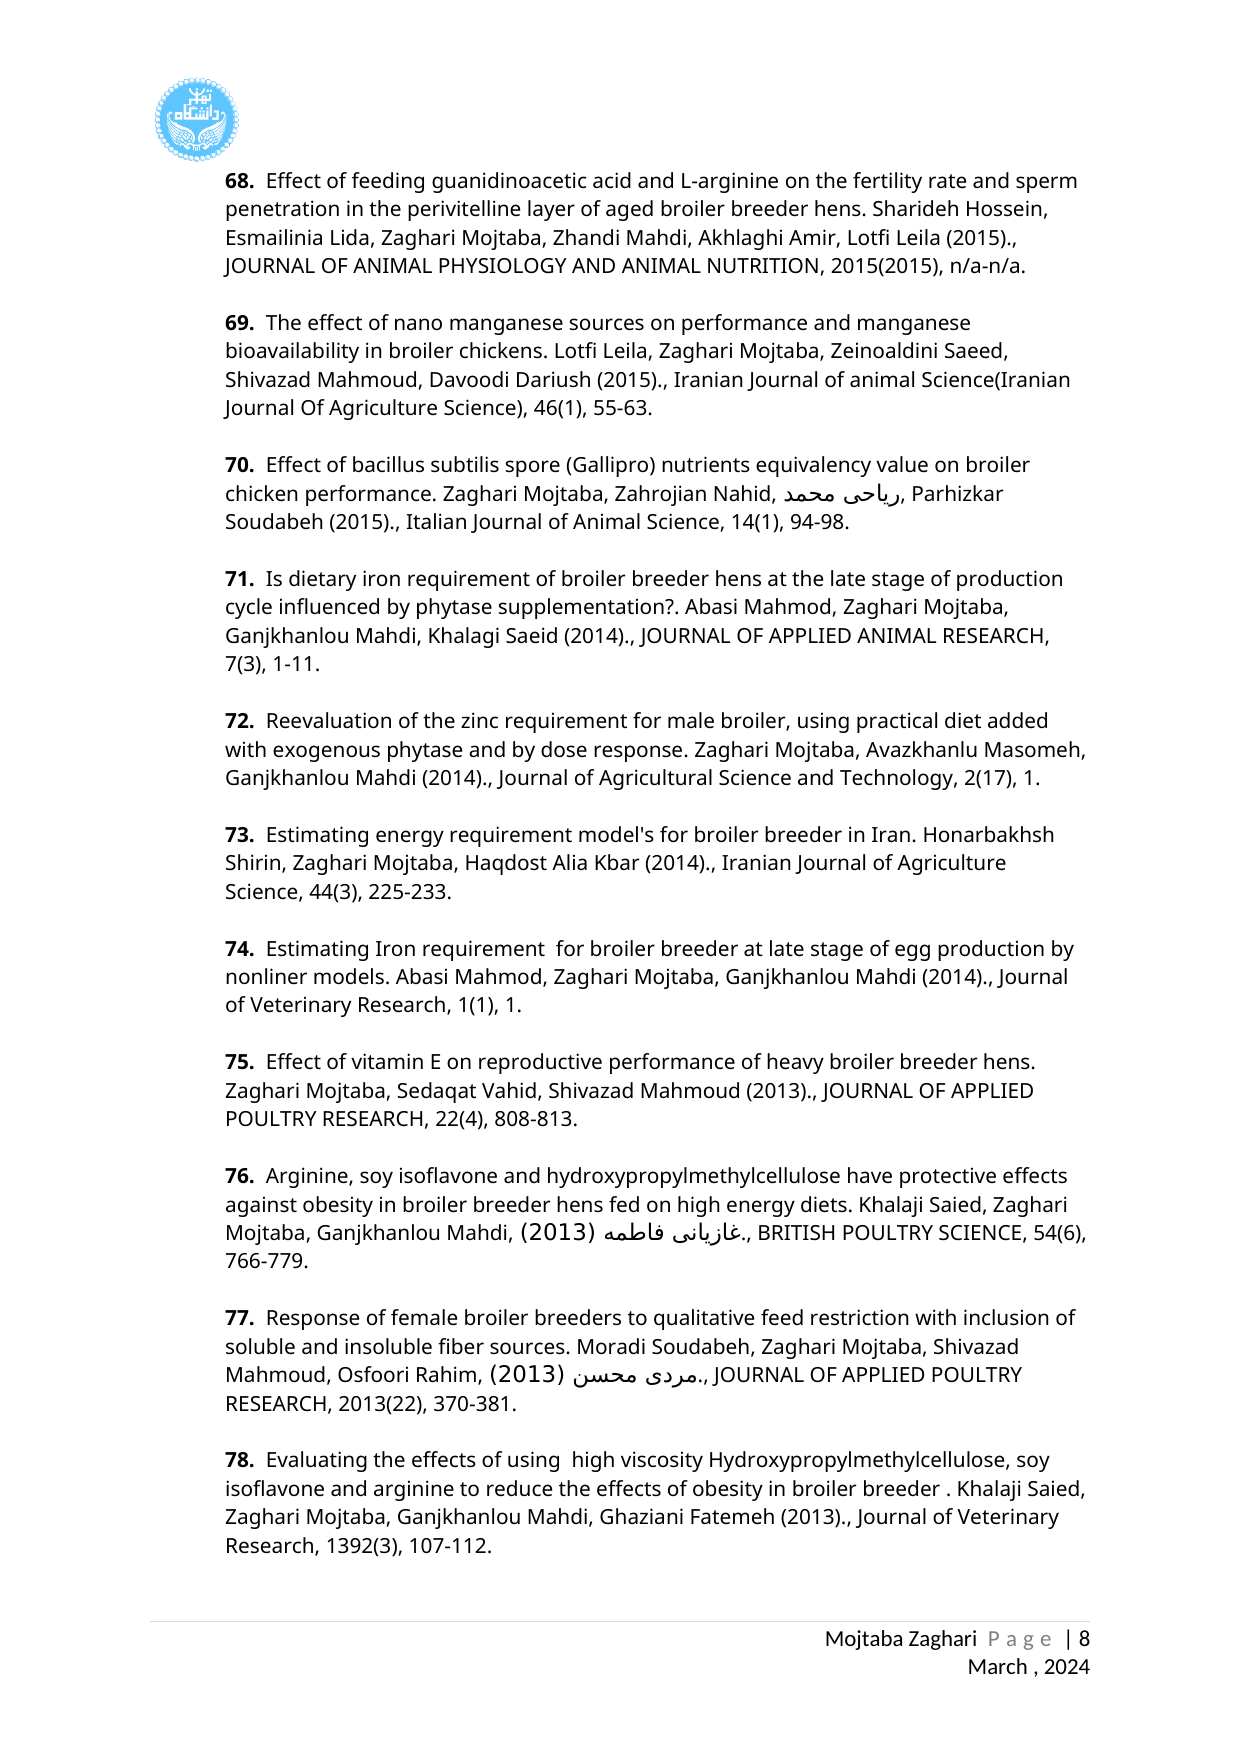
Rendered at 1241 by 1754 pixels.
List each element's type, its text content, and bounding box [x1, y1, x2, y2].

picture [150, 73, 243, 166]
